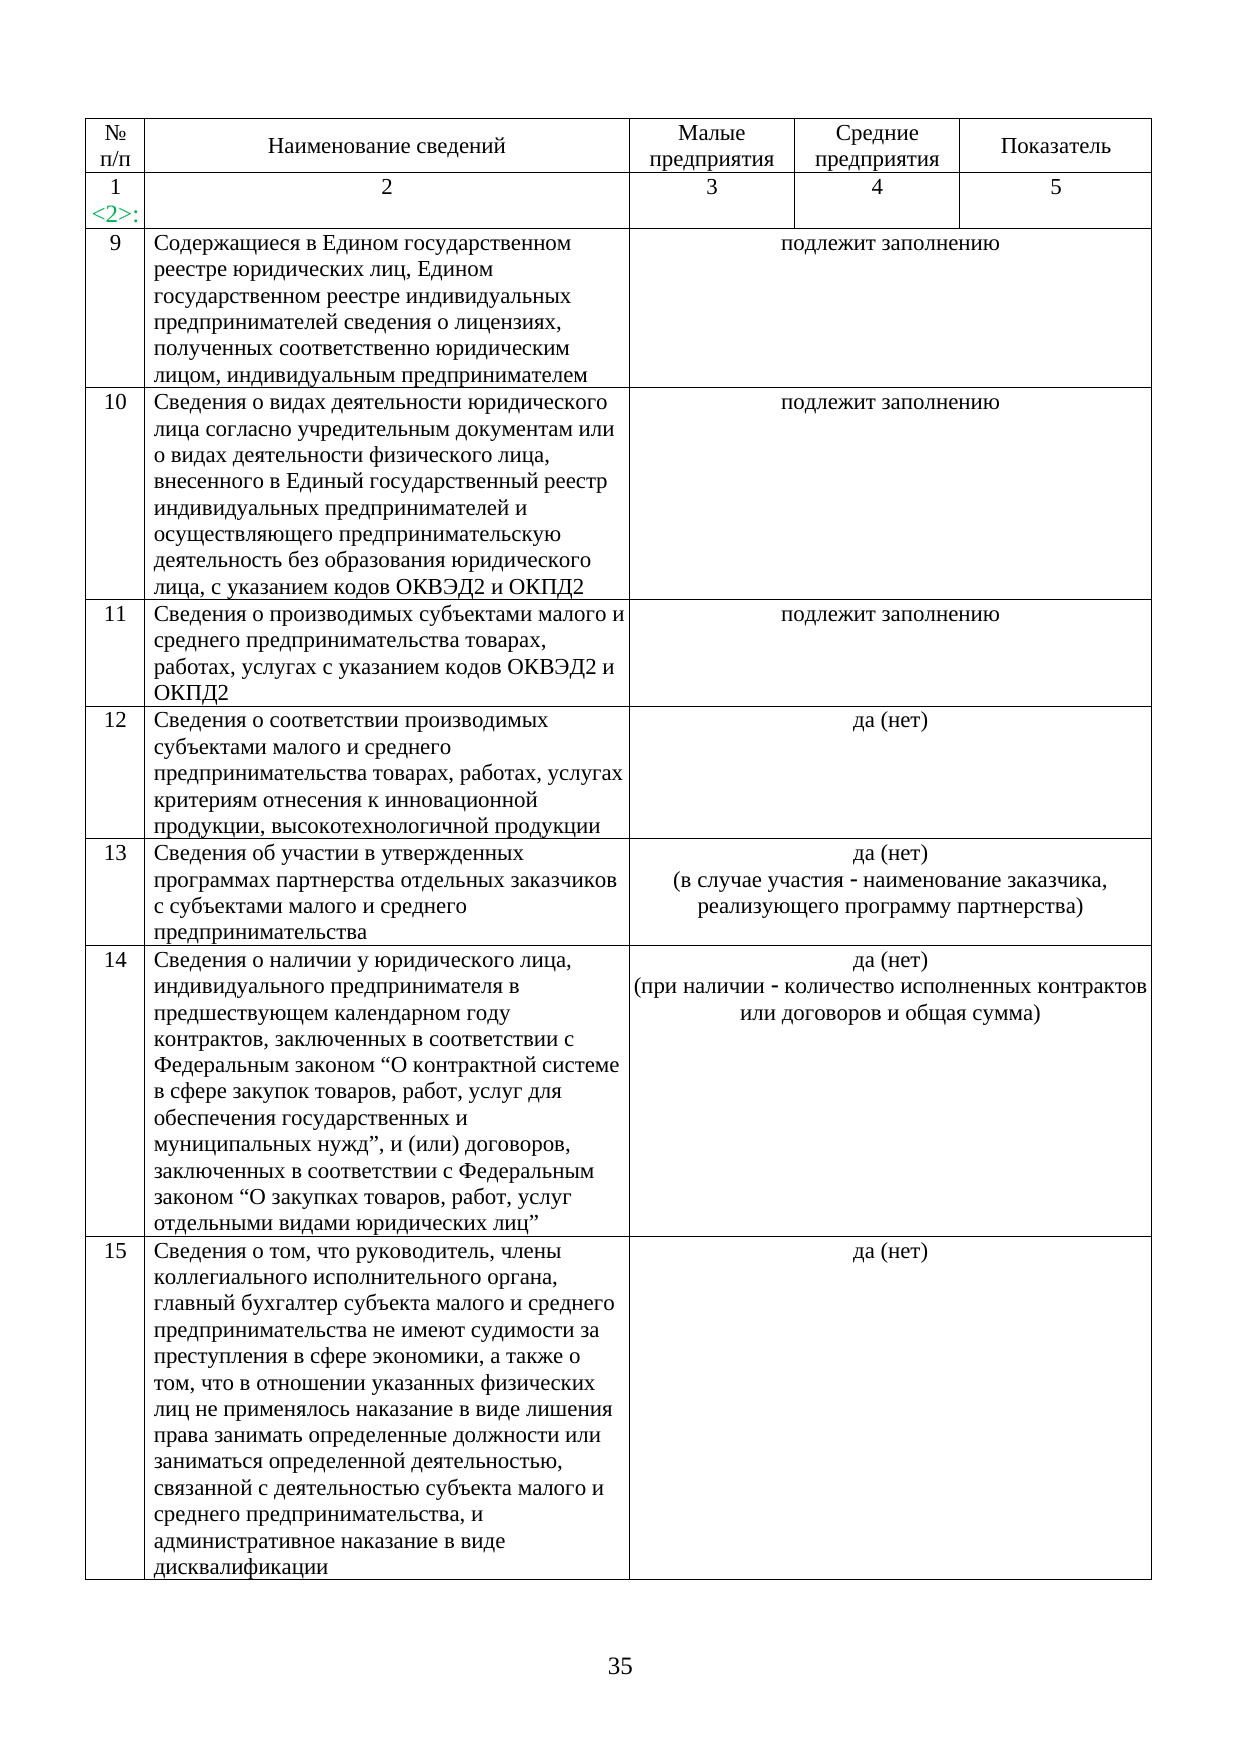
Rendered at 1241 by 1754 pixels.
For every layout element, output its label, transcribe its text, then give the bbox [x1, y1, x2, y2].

table_cell подлежит заполнению [630, 388, 1151, 599]
table_cell 14 [86, 946, 144, 1236]
table_cell 4 [795, 173, 959, 228]
table_cell 3 [630, 173, 794, 228]
table_header Малые предприятия [630, 119, 794, 172]
table_cell Сведения о том, что руководитель, члены коллегиального исполнительного органа, главный бухгалтер субъекта малого и среднего предпринимательства не имеют судимости за преступления в сфере экономики, а также о том, что в отношении указанных физических лиц не применялось наказание в виде лишения права занимать определенные должности или заниматься определенной деятельностью, связанной с деятельностью субъекта малого и среднего предпринимательства, и административное наказание в виде дисквалификации [145, 1237, 629, 1579]
table_cell 15 [86, 1237, 144, 1579]
table_cell 13 [86, 839, 144, 945]
table_cell Сведения о производимых субъектами малого и среднего предпринимательства товарах, работах, услугах с указанием кодов ОКВЭД2 и ОКПД2 [145, 600, 629, 706]
table_cell 5 [960, 173, 1151, 228]
table_cell Сведения о соответствии производимых субъектами малого и среднего предпринимательства товарах, работах, услугах критериям отнесения к инновационной продукции, высокотехнологичной продукции [145, 707, 629, 838]
table_cell да (нет) [630, 1237, 1151, 1579]
table_cell подлежит заполнению [630, 229, 1151, 387]
table_cell Сведения о наличии у юридического лица, индивидуального предпринимателя в предшествующем календарном году контрактов, заключенных в соответствии с Федеральным законом “О контрактной системе в сфере закупок товаров, работ, услуг для обеспечения государственных и муниципальных нужд”, и (или) договоров, заключенных в соответствии с Федеральным законом “О закупках товаров, работ, услуг отдельными видами юридических лиц” [145, 946, 629, 1236]
table_cell Сведения о видах деятельности юридического лица согласно учредительным документам или о видах деятельности физического лица, внесенного в Единый государственный реестр индивидуальных предпринимателей и осуществляющего предпринимательскую деятельность без образования юридического лица, с указанием кодов ОКВЭД2 и ОКПД2 [145, 388, 629, 599]
table_header № п/п [86, 119, 144, 172]
table_header Показатель [960, 119, 1151, 172]
table_cell 9 [86, 229, 144, 387]
table_cell да (нет) [630, 707, 1151, 838]
table_header Средние предприятия [795, 119, 959, 172]
table_cell да (нет) (в случае участия наименование заказчика, реализующего программу партнерства) [630, 839, 1151, 945]
table_cell Сведения об участии в утвержденных программах партнерства отдельных заказчиков с субъектами малого и среднего предпринимательства [145, 839, 629, 945]
table_cell 2 [145, 173, 629, 228]
table_header Наименование сведений [145, 119, 629, 172]
table_cell 10 [86, 388, 144, 599]
table_cell Содержащиеся в Едином государственном реестре юридических лиц, Едином государственном реестре индивидуальных предпринимателей сведения о лицензиях, полученных соответственно юридическим лицом, индивидуальным предпринимателем [145, 229, 629, 387]
table_cell 1 <2>: [86, 173, 144, 228]
table_cell подлежит заполнению [630, 600, 1151, 706]
table_cell 12 [86, 707, 144, 838]
table_cell 11 [86, 600, 144, 706]
table_cell да (нет) (при наличии количество исполненных контрактов или договоров и общая сумма) [630, 946, 1151, 1236]
